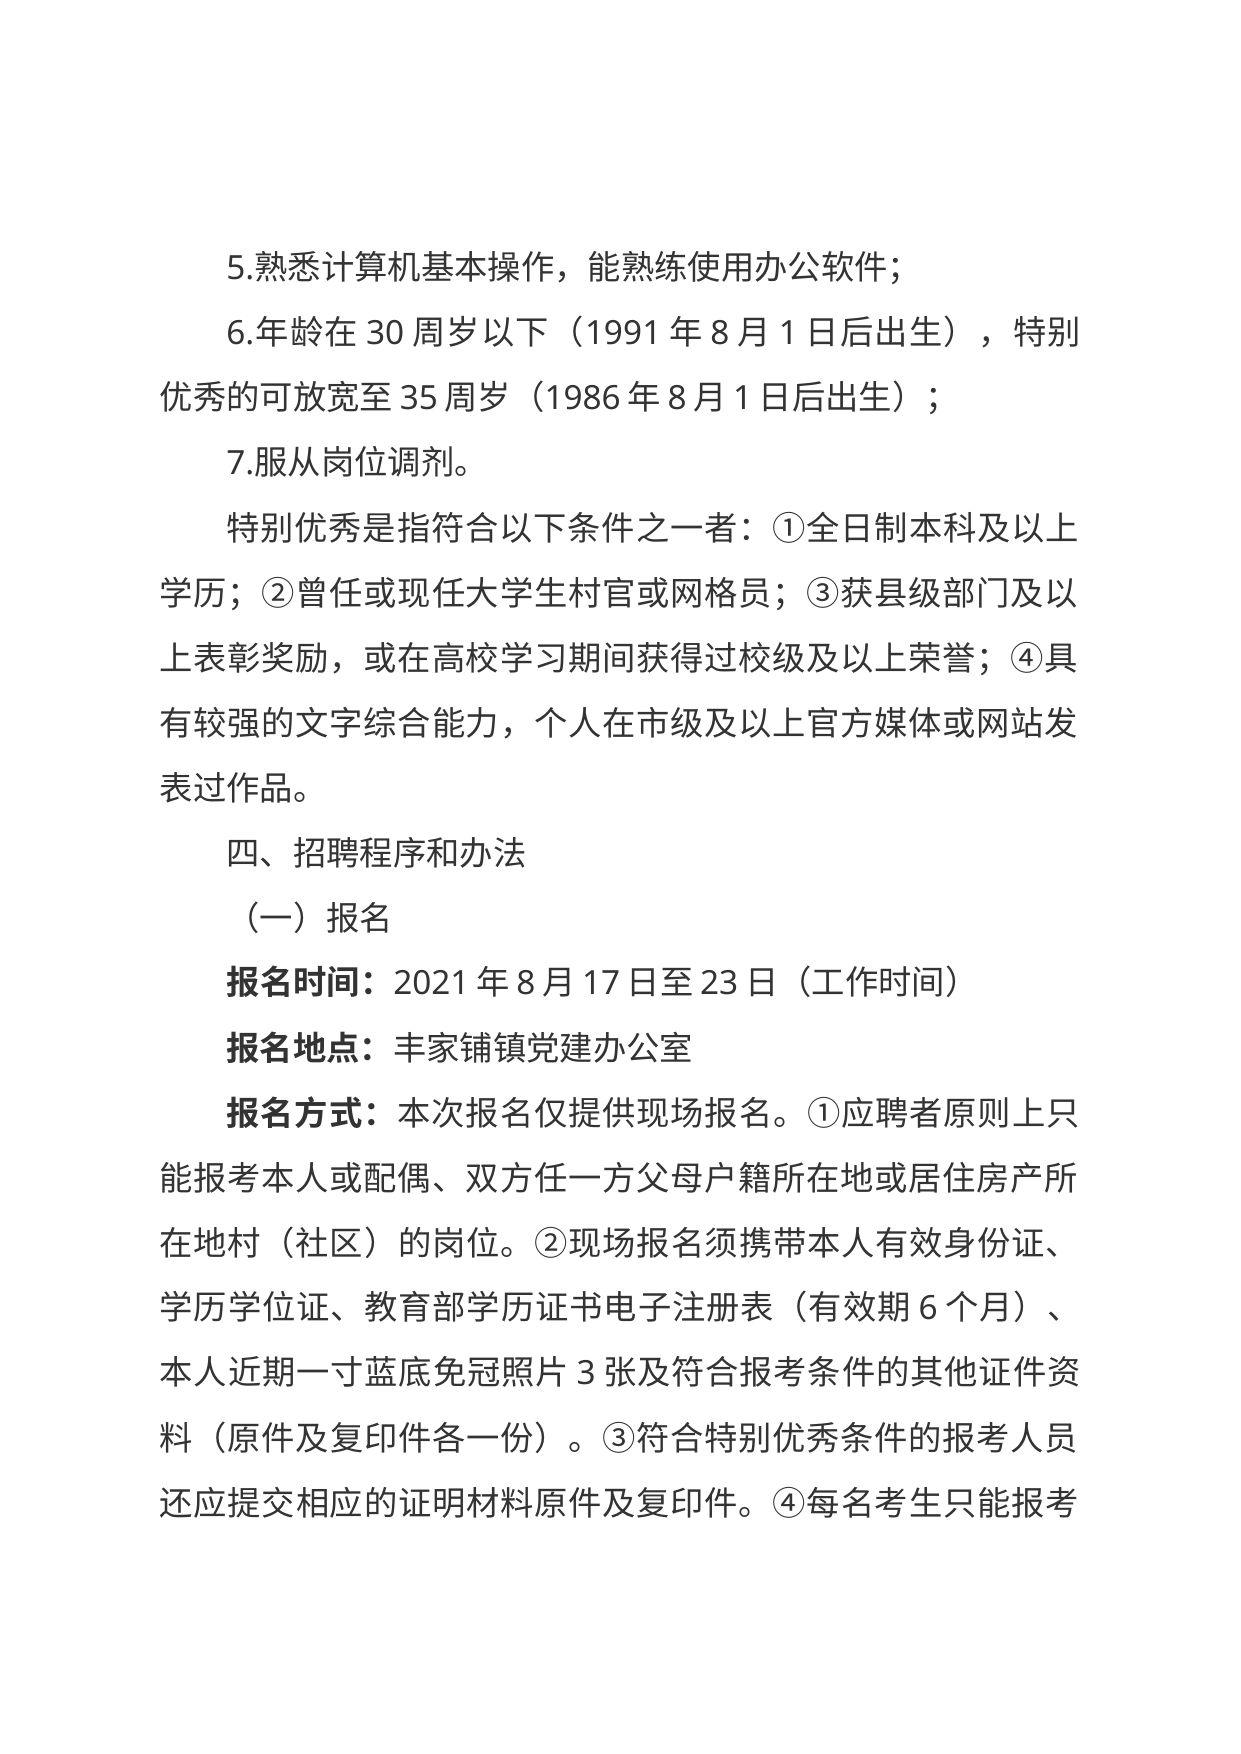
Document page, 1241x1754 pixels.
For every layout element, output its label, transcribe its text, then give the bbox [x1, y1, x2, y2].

text 7.服从岗位调剂。 [159, 428, 1081, 493]
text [159, 1078, 1081, 1533]
text 6.年龄在30周岁以下（1991年8月1日后出生），特别优秀的可放宽至35周岁（1986年8月1日后出生）； [159, 298, 1081, 428]
text 报名时间：2021年8月17日至23日（工作时间） 报名地点：丰家铺镇党建办公室 [159, 948, 1081, 1078]
text 5.熟悉计算机基本操作，能熟练使用办公软件； [159, 233, 1081, 298]
text 四、招聘程序和办法 （一）报名 [159, 818, 1081, 948]
text 特别优秀是指符合以下条件之一者：①全日制本科及以上学历；②曾任或现任大学生村官或网格员；③获县级部门及以上表彰奖励，或在高校学习期间获得过校级及以上荣誉；④具有较强的文字综合能力，个人在市级及以上官方媒体或网站发表过作品。 [159, 493, 1081, 818]
